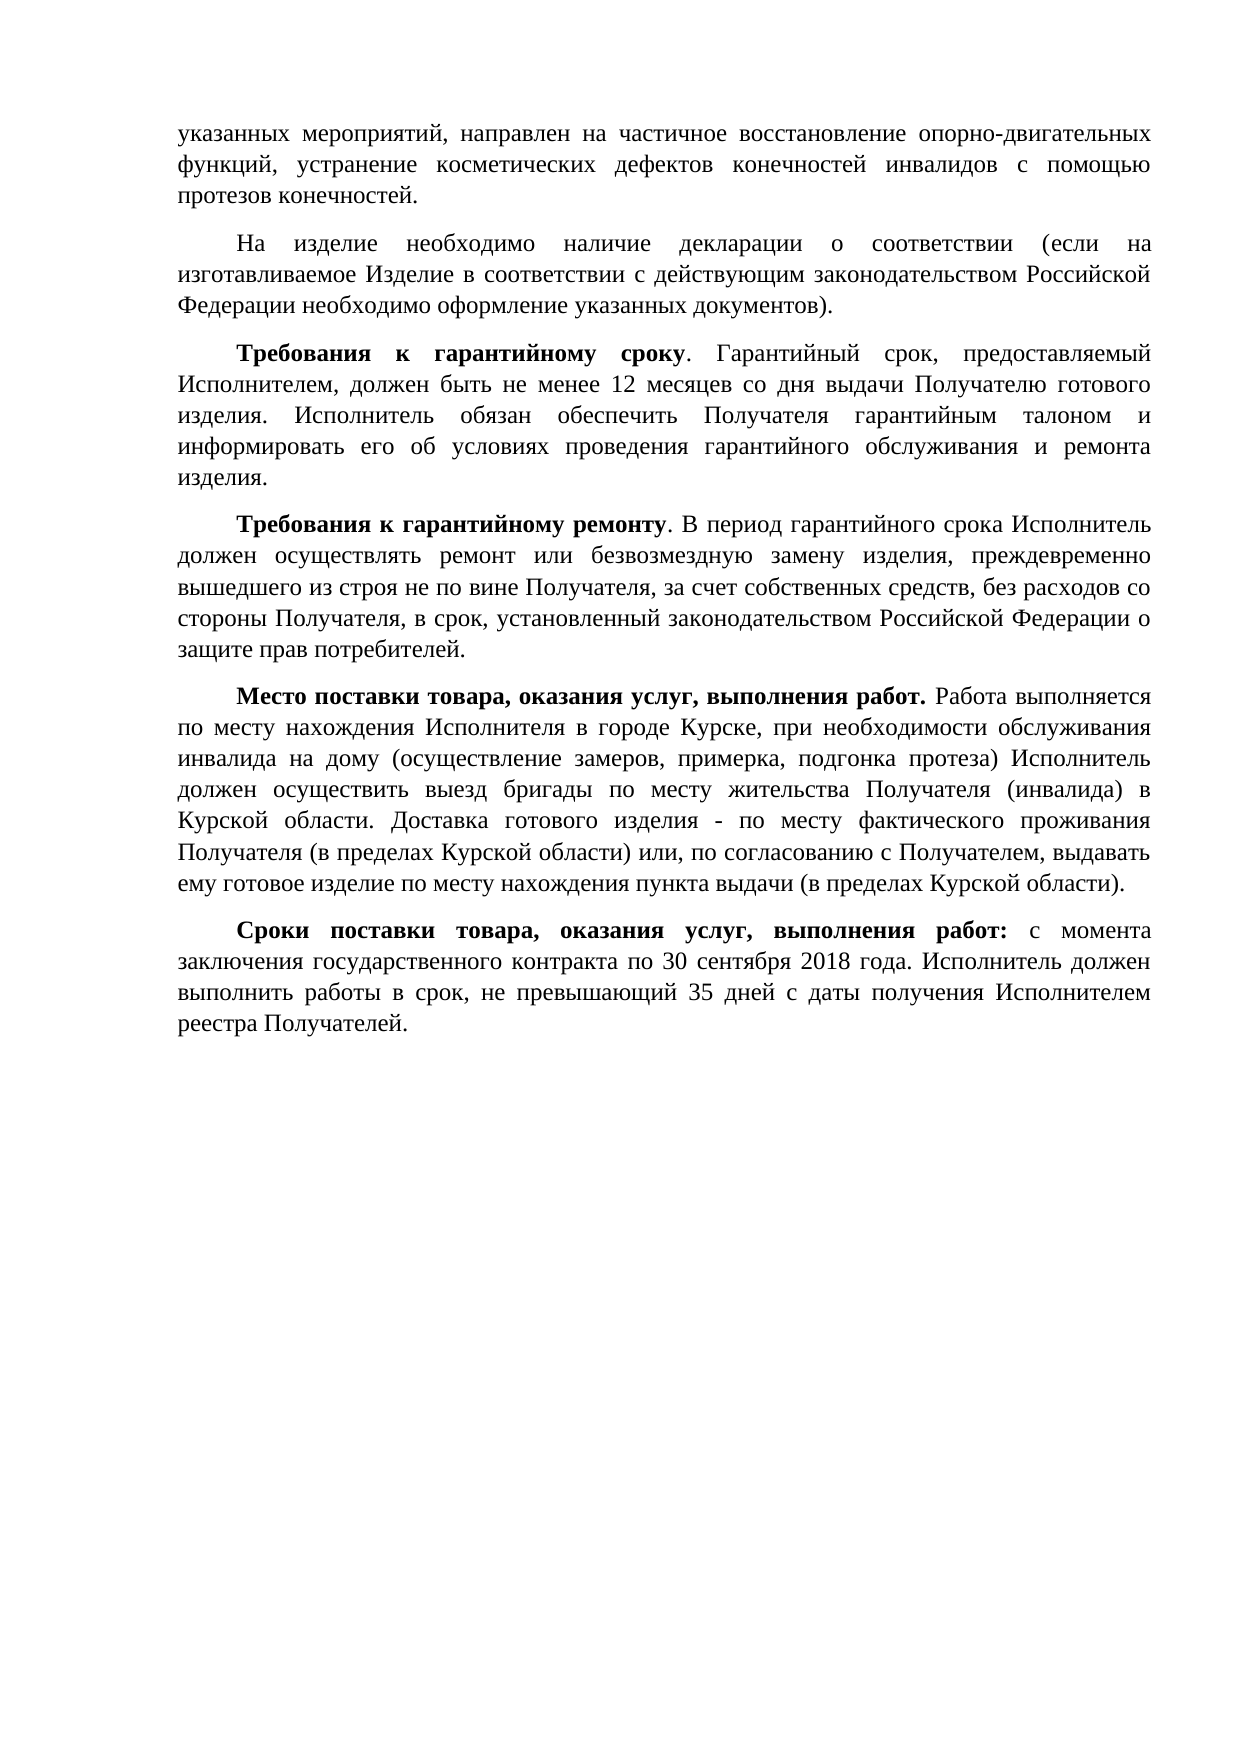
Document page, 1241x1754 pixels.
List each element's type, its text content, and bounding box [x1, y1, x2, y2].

text Сроки поставки товара, оказания услуг, выполнения работ: с момента заключения государственного контракта по 30 сентября 2018 года. Исполнитель должен выполнить работы в срок, не превышающий 35 дней с даты получения Исполнителем реестра Получателей. [177, 915, 1152, 1037]
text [177, 118, 1152, 209]
text На изделие необходимо наличие декларации о соответствии (если на изготавливаемое Изделие в соответствии с действующим законодательством Российской Федерации необходимо оформление указанных документов). [177, 228, 1152, 319]
text Требования к гарантийному ремонту. В период гарантийного срока Исполнитель должен осуществлять ремонт или безвозмездную замену изделия, преждевременно вышедшего из строя не по вине Получателя, за счет собственных средств, без расходов со стороны Получателя, в срок, установленный законодательством Российской Федерации о защите прав потребителей. [177, 509, 1152, 662]
text Место поставки товара, оказания услуг, выполнения работ. Работа выполняется по месту нахождения Исполнителя в городе Курске, при необходимости обслуживания инвалида на дому (осуществление замеров, примерка, подгонка протеза) Исполнитель должен осуществить выезд бригады по месту жительства Получателя (инвалида) в Курской области. Доставка готового изделия - по месту фактического проживания Получателя (в пределах Курской области) или, по согласованию с Получателем, выдавать ему готовое изделие по месту нахождения пункта выдачи (в пределах Курской области). [177, 681, 1152, 896]
text Требования к гарантийному сроку. Гарантийный срок, предоставляемый Исполнителем, должен быть не менее 12 месяцев со дня выдачи Получателю готового изделия. Исполнитель обязан обеспечить Получателя гарантийным талоном и информировать его об условиях проведения гарантийного обслуживания и ремонта изделия. [177, 338, 1152, 491]
